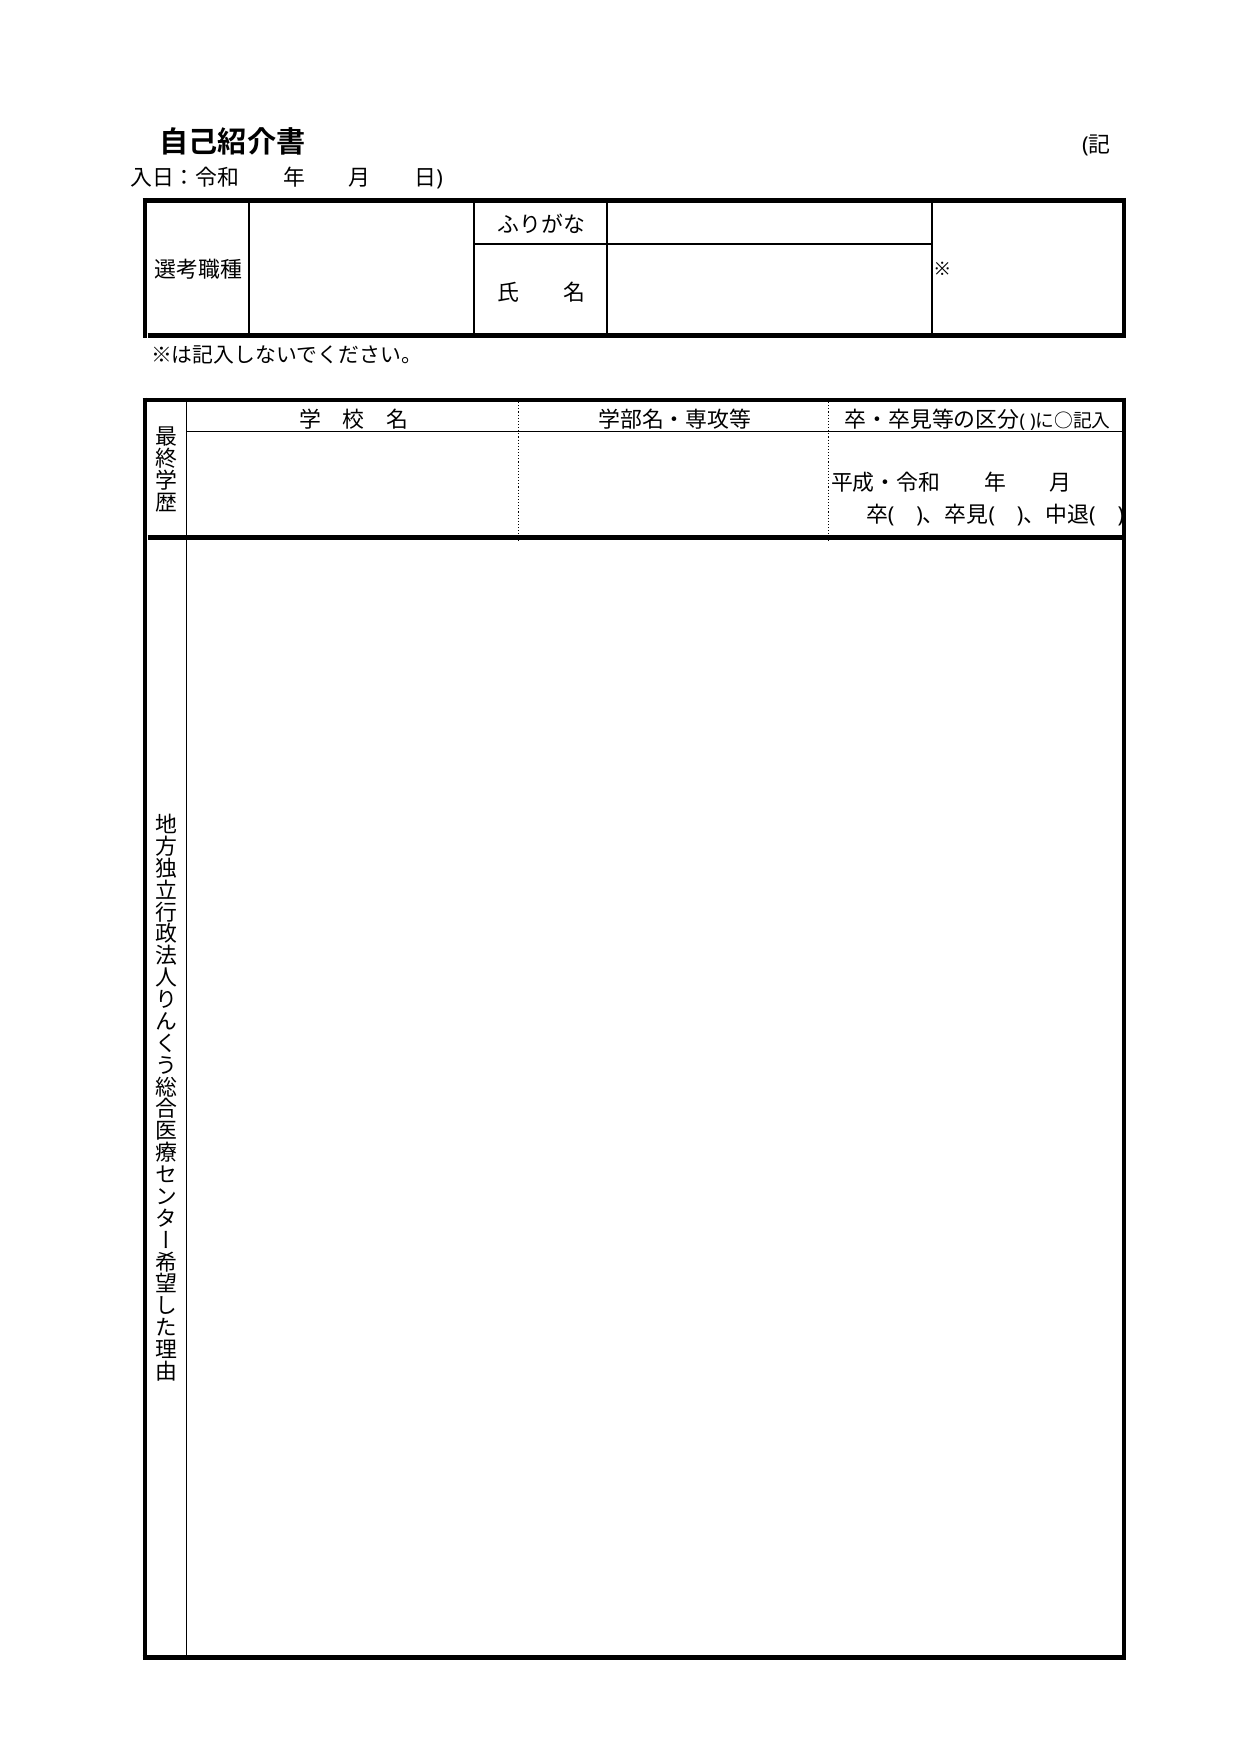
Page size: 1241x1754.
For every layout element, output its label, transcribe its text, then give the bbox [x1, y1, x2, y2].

table_cell 地方独立行政法人りんくう総合医療センター希望した理由 [147, 536, 186, 1655]
table_header ふりがな [475, 203, 606, 243]
text ※は記入しないでください。 [130, 339, 1110, 369]
table_header 学部名・専攻等 [519, 402, 828, 431]
table_header 選考職種 [147, 203, 248, 333]
table_header 最終学歴 [147, 402, 186, 535]
table_cell 平成・令和 年 月 卒( )、卒見( )、中退( ) [829, 432, 1122, 535]
table_header 卒・卒見等の区分( )に○記入 [829, 402, 1122, 431]
text 自己紹介書 (記入日：令和 年 月 日) [130, 118, 1110, 192]
table_cell [608, 245, 931, 333]
table_header [250, 203, 473, 333]
table_header 学 校 名 [187, 402, 518, 431]
table_header [933, 203, 1122, 333]
table_cell [187, 432, 518, 535]
table_cell 氏 名 [475, 245, 606, 333]
table_header [608, 203, 931, 243]
table_cell [187, 540, 1122, 1655]
table_cell [519, 432, 828, 535]
